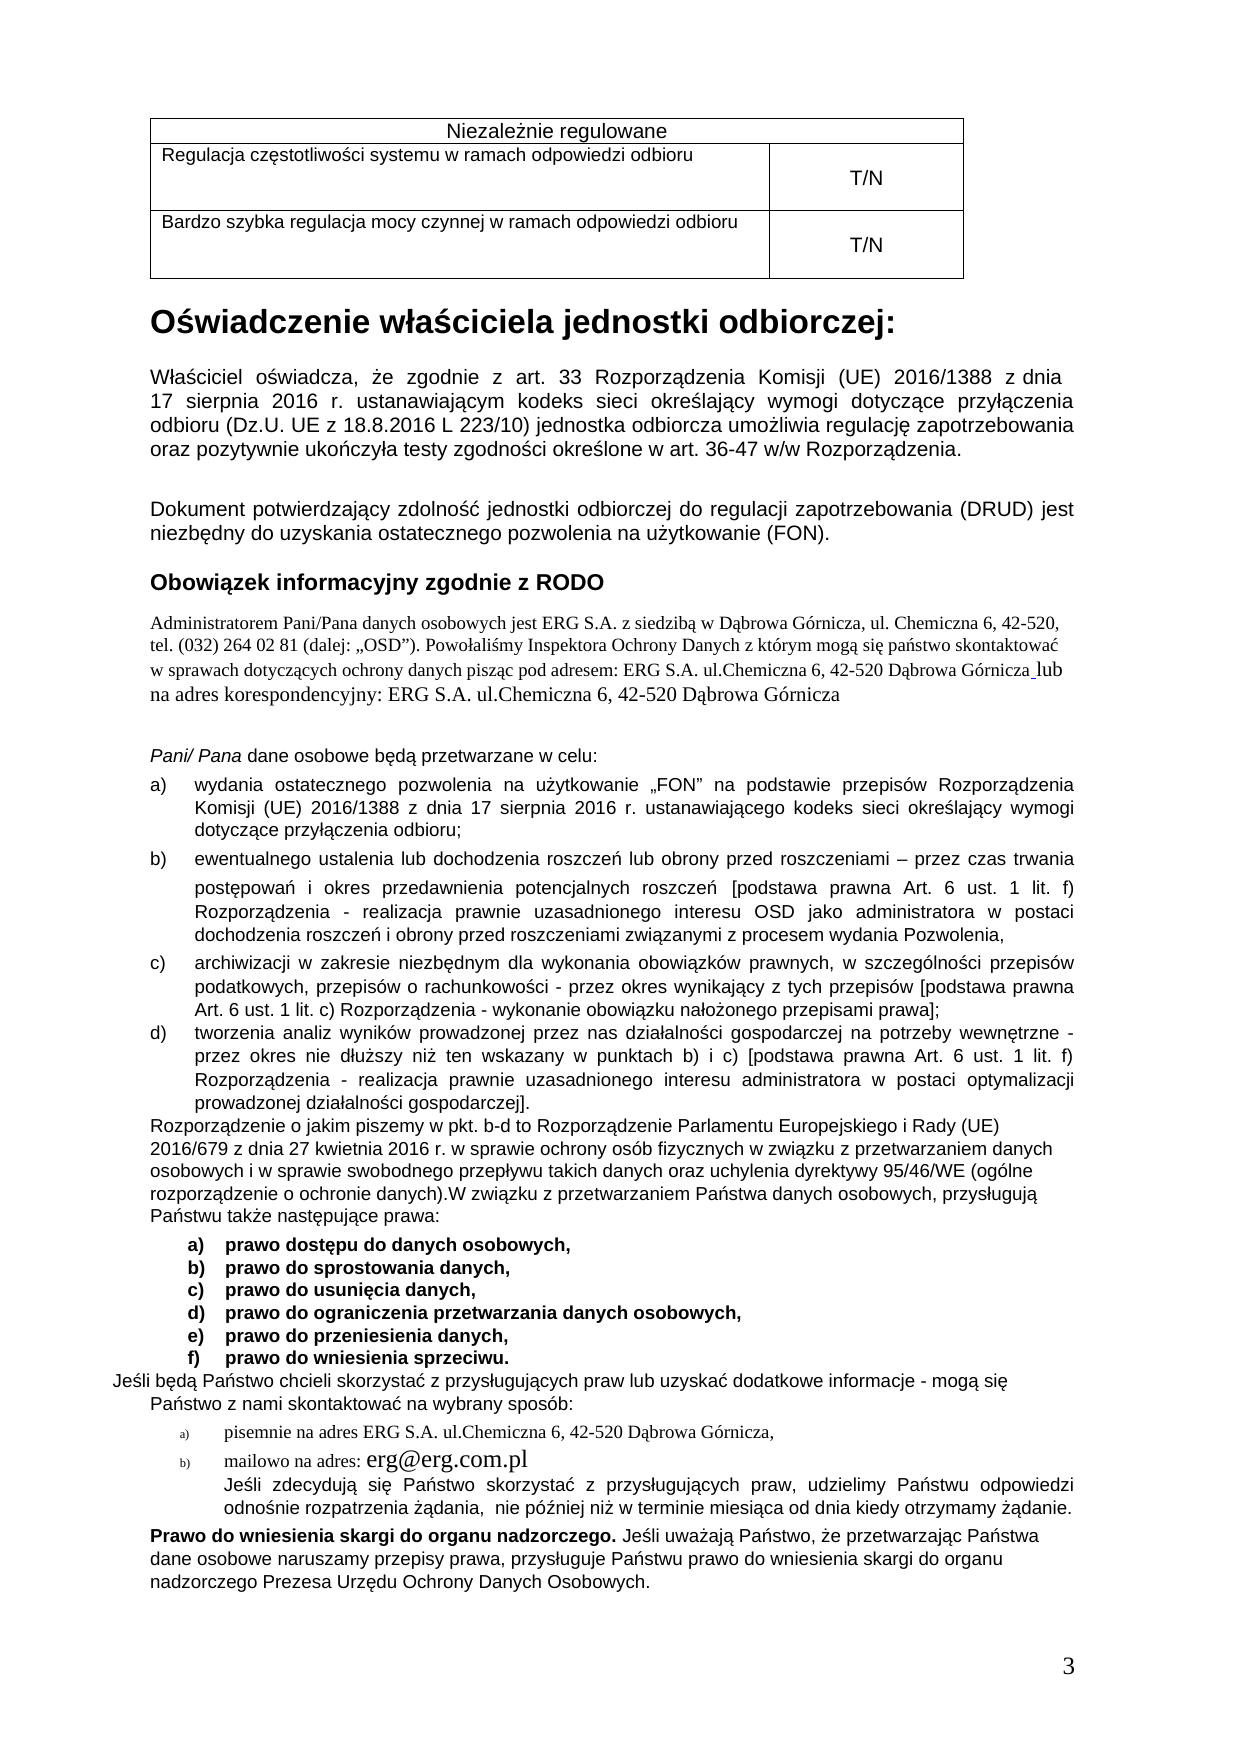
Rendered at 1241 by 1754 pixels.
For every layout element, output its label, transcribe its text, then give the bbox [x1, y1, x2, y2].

text Właściciel oświadcza, że zgodnie z art. 33 Rozporządzenia Komisji (UE) 2016/1388 z dnia 17 sierpnia 2016 r. ustanawiającym kodeks sieci określający wymogi dotyczące przyłączenia odbioru (Dz.U. UE z 18.8.2016 L 223/10) jednostka odbiorcza umożliwia regulację zapotrzebowania oraz pozytywnie ukończyła testy zgodności określone w art. 36-47 w/w Rozporządzenia. [150, 365, 1075, 461]
list archiwizacji w zakresie niezbędnym dla wykonania obowiązków prawnych, w szczególności przepisów podatkowych, przepisów o rachunkowości - przez okres wynikający z tych przepisów [podstawa prawna Art. 6 ust. 1 lit. c) Rozporządzenia - wykonanie obowiązku nałożonego przepisami prawa]; [150, 952, 1075, 1020]
text Prawo do wniesienia skargi do organu nadzorczego. Jeśli uważają Państwo, że przetwarzając Państwa dane osobowe naruszamy przepisy prawa, przysługuje Państwu prawo do wniesienia skargi do organu nadzorczego Prezesa Urzędu Ochrony Danych Osobowych. [150, 1525, 1075, 1592]
table_cell Regulacja częstotliwości systemu w ramach odpowiedzi odbioru [151, 144, 769, 210]
list mailowo na adres: erg@erg.com.pl [179, 1444, 1075, 1472]
text Jeśli zdecydują się Państwo skorzystać z przysługujących praw, udzielimy Państwu odpowiedzi odnośnie rozpatrzenia żądania, nie później niż w terminie miesiąca od dnia kiedy otrzymamy żądanie. [224, 1474, 1075, 1518]
text b) ewentualnego ustalenia lub dochodzenia roszczeń lub obrony przed roszczeniami – przez czas trwania postępowań i okres przedawnienia potencjalnych roszczeń [podstawa prawna Art. 6 ust. 1 lit. f) Rozporządzenia - realizacja prawnie uzasadnionego interesu OSD jako administratora w postaci dochodzenia roszczeń i obrony przed roszczeniami związanymi z procesem wydania Pozwolenia, [150, 848, 1075, 945]
text Jeśli będą Państwo chcieli skorzystać z przysługujących praw lub uzyskać dodatkowe informacje - mogą się Państwo z nami skontaktować na wybrany sposób: [112, 1370, 1075, 1414]
text Rozporządzenie o jakim piszemy w pkt. b-d to Rozporządzenie Parlamentu Europejskiego i Rady (UE) 2016/679 z dnia 27 kwietnia 2016 r. w sprawie ochrony osób fizycznych w związku z przetwarzaniem danych osobowych i w sprawie swobodnego przepływu takich danych oraz uchylenia dyrektywy 95/46/WE (ogólne rozporządzenie o ochronie danych).W związku z przetwarzaniem Państwa danych osobowych, przysługują Państwu także następujące prawa: [150, 1115, 1075, 1227]
text Dokument potwierdzający zdolność jednostki odbiorczej do regulacji zapotrzebowania (DRUD) jest niezbędny do uzyskania ostatecznego pozwolenia na użytkowanie (FON). [150, 497, 1075, 545]
table_cell T/N [770, 144, 963, 210]
text Administratorem Pani/Pana danych osobowych jest ERG S.A. z siedzibą w Dąbrowa Górnicza, ul. Chemiczna 6, 42-520, tel. (032) 264 02 81 (dalej: „OSD”). Powołaliśmy Inspektora Ochrony Danych z którym mogą się państwo skontaktować w sprawach dotyczących ochrony danych pisząc pod adresem: ERG S.A. ul.Chemiczna 6, 42-520 Dąbrowa Górnicza lub na adres korespondencyjny: ERG S.A. ul.Chemiczna 6, 42-520 Dąbrowa Górnicza [150, 612, 1075, 706]
list prawo do ograniczenia przetwarzania danych osobowych, [187, 1302, 1075, 1323]
table_cell Bardzo szybka regulacja mocy czynnej w ramach odpowiedzi odbioru [151, 211, 769, 277]
text Obowiązek informacyjny zgodnie z RODO [150, 569, 1075, 595]
list prawo do wniesienia sprzeciwu. [187, 1347, 1075, 1369]
list prawo dostępu do danych osobowych, [187, 1234, 1075, 1256]
list tworzenia analiz wyników prowadzonej przez nas działalności gospodarczej na potrzeby wewnętrzne - przez okres nie dłuższy niż ten wskazany w punktach b) i c) [podstawa prawna Art. 6 ust. 1 lit. f) Rozporządzenia - realizacja prawnie uzasadnionego interesu administratora w postaci optymalizacji prowadzonej działalności gospodarczej]. [150, 1022, 1075, 1113]
table_cell Niezależnie regulowane [151, 119, 963, 143]
text Pani/ Pana dane osobowe będą przetwarzane w celu: [150, 745, 1075, 767]
list prawo do przeniesienia danych, [187, 1324, 1075, 1346]
list prawo do usunięcia danych, [187, 1279, 1075, 1301]
list prawo do sprostowania danych, [187, 1257, 1075, 1278]
table_cell T/N [770, 211, 963, 277]
text a) wydania ostatecznego pozwolenia na użytkowanie „FON” na podstawie przepisów Rozporządzenia Komisji (UE) 2016/1388 z dnia 17 sierpnia 2016 r. ustanawiającego kodeks sieci określający wymogi dotyczące przyłączenia odbioru; [150, 774, 1075, 841]
list pisemnie na adres ERG S.A. ul.Chemiczna 6, 42-520 Dąbrowa Górnicza, [179, 1421, 1075, 1443]
text Oświadczenie właściciela jednostki odbiorczej: [150, 302, 1075, 341]
